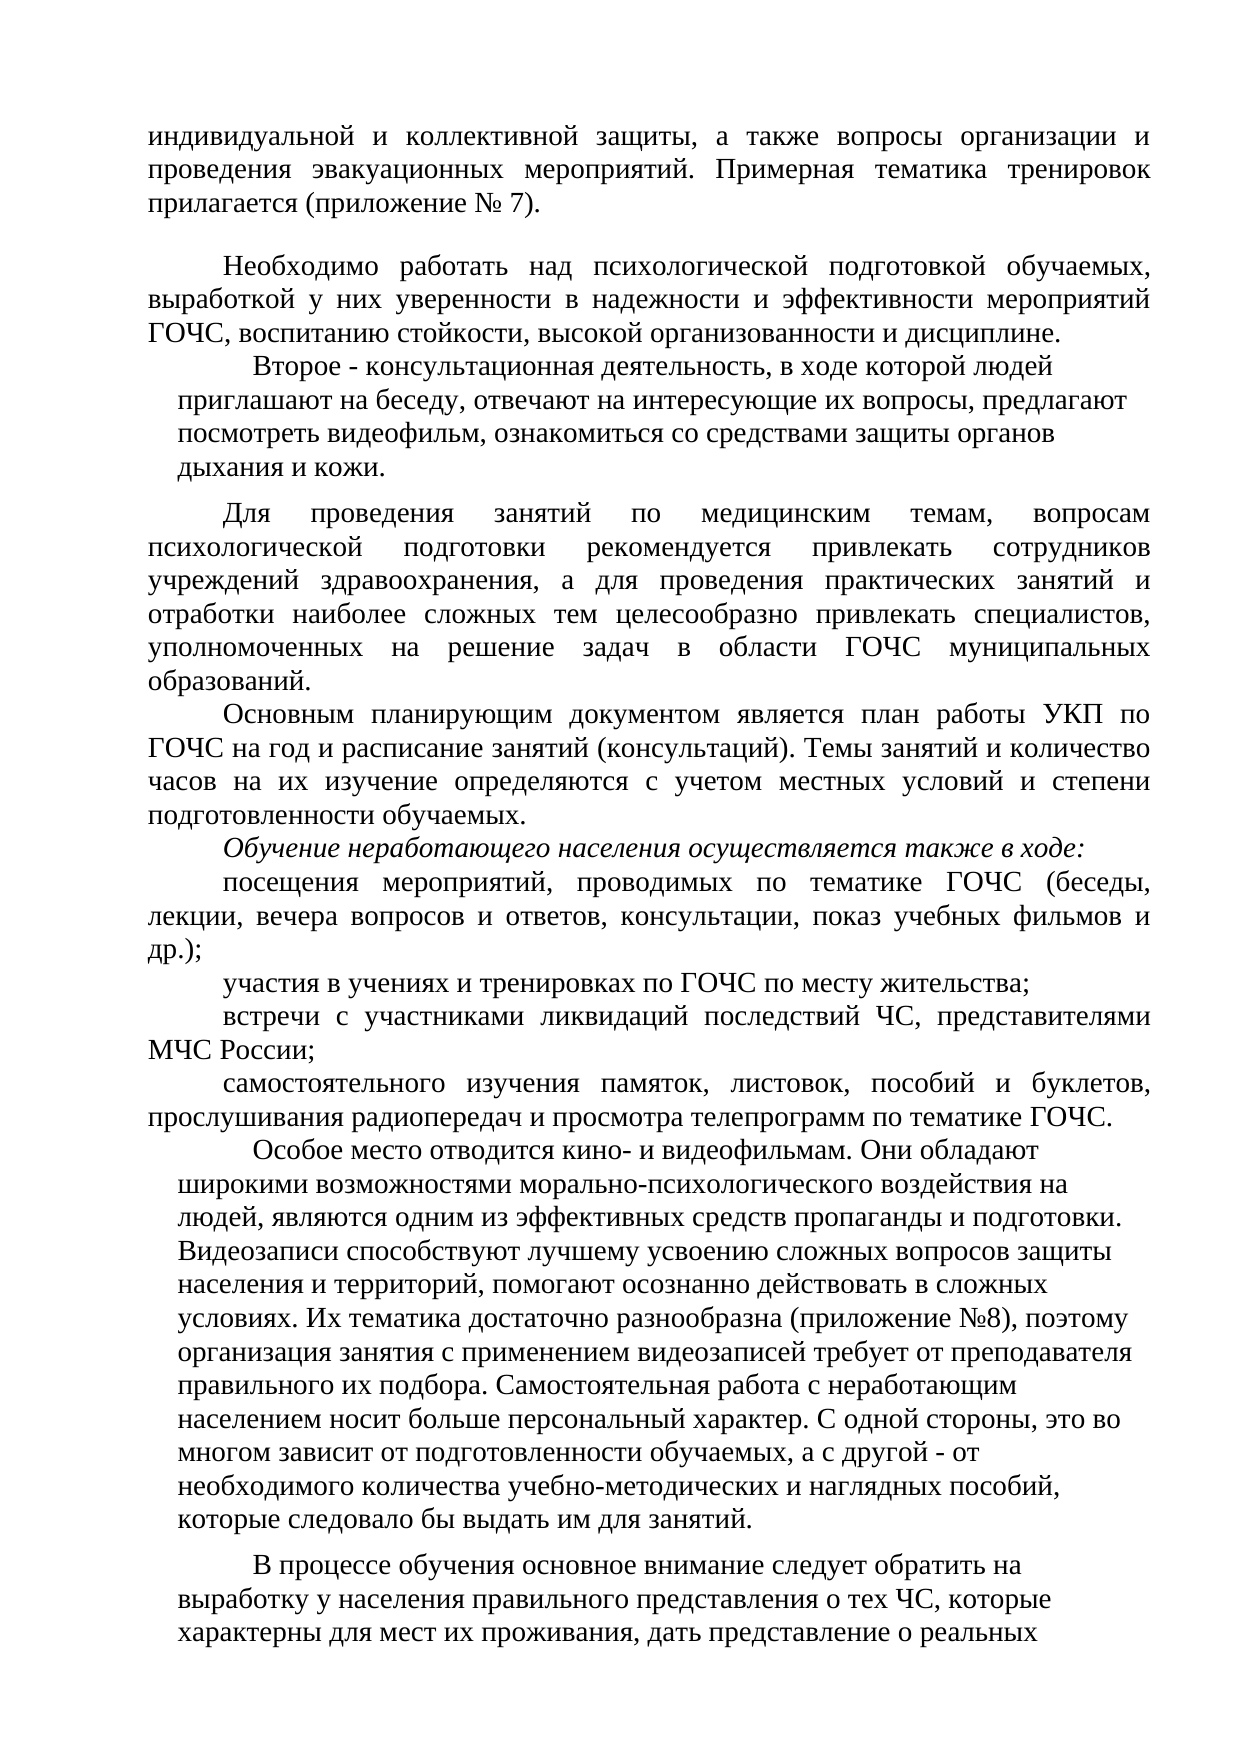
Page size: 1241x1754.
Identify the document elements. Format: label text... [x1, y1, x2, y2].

text встречи с участниками ликвидаций последствий ЧС, представителями МЧС России; [148, 998, 1152, 1065]
text Особое место отводится кино- и видеофильмам. Они обладают широкими возможностями морально-психологического воздействия на людей, являются одним из эффективных средств пропаганды и подготовки. Видеозаписи способствуют лучшему усвоению сложных вопросов защиты населения и территорий, помогают осознанно действовать в сложных условиях. Их тематика достаточно разнообразна (приложение №8), поэтому организация занятия с применением видеозаписей требует от преподавателя правильного их подбора. Самостоятельная работа с неработающим населением носит больше персональный характер. С одной стороны, это во многом зависит от подготовленности обучаемых, а с другой - от необходимого количества учебно-методических и наглядных пособий, которые следовало бы выдать им для занятий. [177, 1132, 1152, 1535]
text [148, 118, 1152, 219]
text Для проведения занятий по медицинским темам, вопросам психологической подготовки рекомендуется привлекать сотрудников учреждений здравоохранения, а для проведения практических занятий и отработки наиболее сложных тем целесообразно привлекать специалистов, уполномоченных на решение задач в области ГОЧС муниципальных образований. [148, 495, 1152, 696]
text посещения мероприятий, проводимых по тематике ГОЧС (беседы, лекции, вечера вопросов и ответов, консультации, показ учебных фильмов и др.); [148, 864, 1152, 965]
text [177, 1547, 1152, 1648]
text Обучение неработающего населения осуществляется также в ходе: [148, 831, 1152, 864]
text Основным планирующим документом является план работы УКП по ГОЧС на год и расписание занятий (консультаций). Темы занятий и количество часов на их изучение определяются с учетом местных условий и степени подготовленности обучаемых. [148, 696, 1152, 831]
text Второе - консультационная деятельность, в ходе которой людей приглашают на беседу, отвечают на интересующие их вопросы, предлагают посмотреть видеофильм, ознакомиться со средствами защиты органов дыхания и кожи. [177, 348, 1152, 483]
text самостоятельного изучения памяток, листовок, пособий и буклетов, прослушивания радиопередач и просмотра телепрограмм по тематике ГОЧС. [148, 1065, 1152, 1132]
text участия в учениях и тренировках по ГОЧС по месту жительства; [148, 965, 1152, 998]
text Необходимо работать над психологической подготовкой обучаемых, выработкой у них уверенности в надежности и эффективности мероприятий ГОЧС, воспитанию стойкости, высокой организованности и дисциплине. [148, 248, 1152, 348]
